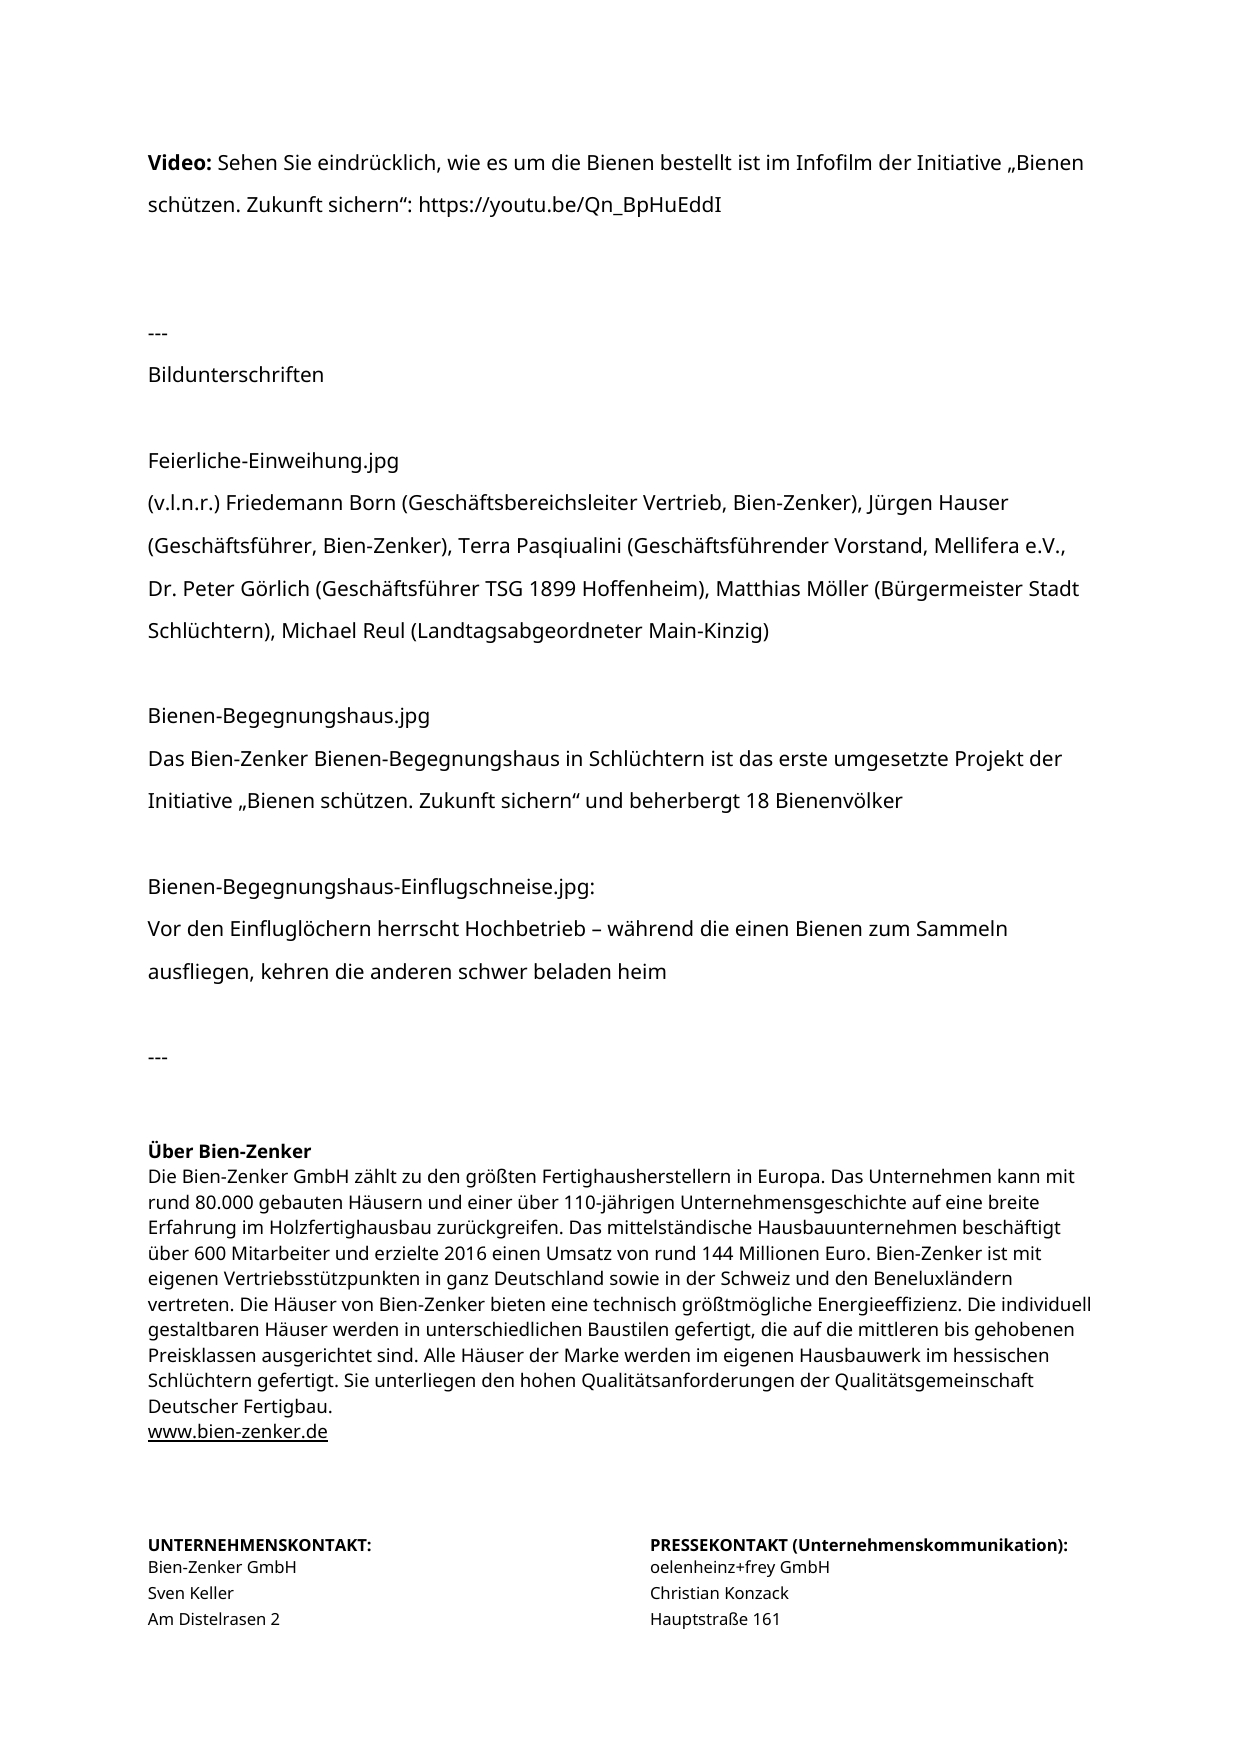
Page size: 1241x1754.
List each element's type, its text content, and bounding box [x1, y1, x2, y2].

text Über Bien-Zenker [148, 1138, 1093, 1163]
text --- [148, 318, 1093, 346]
text Bienen-Begegnungshaus-Einflugschneise.jpg: [147, 872, 1093, 900]
text Das Bien-Zenker Bienen-Begegnungshaus in Schlüchtern ist das erste umgesetzte Projekt der Initiative „Bienen schützen. Zukunft sichern“ und beherbergt 18 Bienenvölker [148, 744, 1093, 815]
text Sven Keller Christian Konzack [148, 1582, 1093, 1604]
text Video: Sehen Sie eindrücklich, wie es um die Bienen bestellt ist im Infofilm der Initiative „Bienen schützen. Zukunft sichern“: https://youtu.be/Qn_BpHuEddI [148, 148, 1093, 219]
text Bienen-Begegnungshaus.jpg [147, 701, 1093, 730]
text UNTERNEHMENSKONTAKT: PRESSEKONTAKT (Unternehmenskommunikation): [148, 1533, 1093, 1556]
text Feierliche-Einweihung.jpg [148, 446, 1093, 474]
text --- [148, 1042, 1093, 1071]
text Bildunterschriften [148, 361, 1093, 389]
text Die Bien-Zenker GmbH zählt zu den größten Fertighausherstellern in Europa. Das Unternehmen kann mit rund 80.000 gebauten Häusern und einer über 110-jährigen Unternehmensgeschichte auf eine breite Erfahrung im Holzfertighausbau zurückgreifen. Das mittelständische Hausbauunternehmen beschäftigt über 600 Mitarbeiter und erzielte 2016 einen Umsatz von rund 144 Millionen Euro. Bien-Zenker ist mit eigenen Vertriebsstützpunkten in ganz Deutschland sowie in der Schweiz und den Beneluxländern vertreten. Die Häuser von Bien-Zenker bieten eine technisch größtmögliche Energieeffizienz. Die individuell gestaltbaren Häuser werden in unterschiedlichen Baustilen gefertigt, die auf die mittleren bis gehobenen Preisklassen ausgerichtet sind. Alle Häuser der Marke werden im eigenen Hausbauwerk im hessischen Schlüchtern gefertigt. Sie unterliegen den hohen Qualitätsanforderungen der Qualitätsgemeinschaft Deutscher Fertigbau. [148, 1163, 1093, 1419]
text Bien-Zenker GmbH oelenheinz+frey GmbH [148, 1556, 1093, 1578]
text Vor den Einfluglöchern herrscht Hochbetrieb – während die einen Bienen zum Sammeln ausfliegen, kehren die anderen schwer beladen heim [147, 914, 1093, 986]
text Am Distelrasen 2 Hauptstraße 161 [148, 1608, 1093, 1631]
text www.bien-zenker.de [148, 1419, 1093, 1444]
text (v.l.n.r.) Friedemann Born (Geschäftsbereichsleiter Vertrieb, Bien-Zenker), Jürgen Hauser (Geschäftsführer, Bien-Zenker), Terra Pasqiualini (Geschäftsführender Vorstand, Mellifera e.V., Dr. Peter Görlich (Geschäftsführer TSG 1899 Hoffenheim), Matthias Möller (Bürgermeister Stadt Schlüchtern), Michael Reul (Landtagsabgeordneter Main-Kinzig) [148, 488, 1093, 645]
